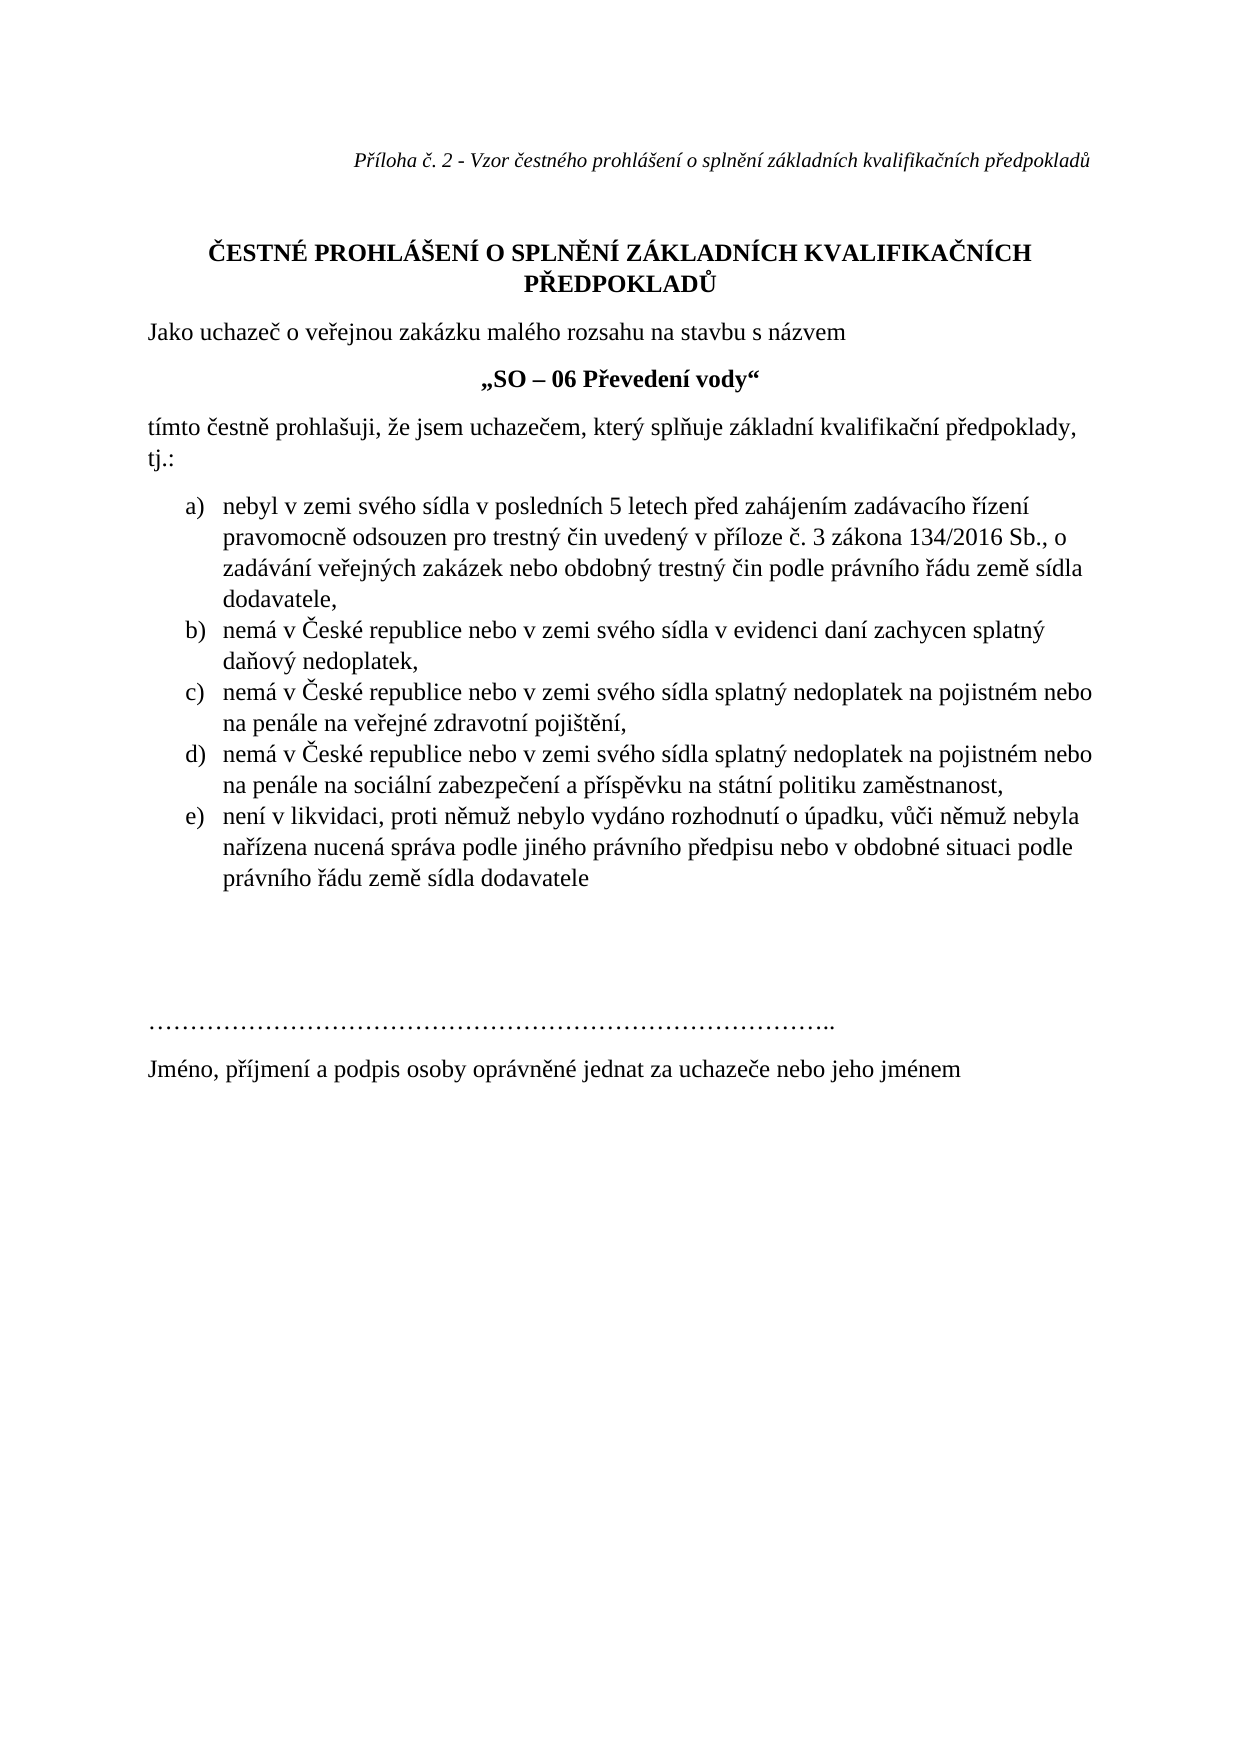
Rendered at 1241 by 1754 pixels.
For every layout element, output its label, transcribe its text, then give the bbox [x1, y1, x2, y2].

text Jako uchazeč o veřejnou zakázku malého rozsahu na stavbu s názvem [148, 317, 1093, 345]
text ČESTNÉ PROHLÁŠENÍ O SPLNĚNÍ ZÁKLADNÍCH KVALIFIKAČNÍCH PŘEDPOKLADŮ [148, 238, 1093, 298]
text Příloha č. 2 - Vzor čestného prohlášení o splnění základních kvalifikačních předpokladů [148, 148, 1093, 172]
text „SO – 06 Převedení vody“ [148, 364, 1093, 393]
list nemá v České republice nebo v zemi svého sídla v evidenci daní zachycen splatný daňový nedoplatek, [185, 615, 1093, 675]
text tímto čestně prohlašuji, že jsem uchazečem, který splňuje základní kvalifikační předpoklady, tj.: [148, 412, 1093, 472]
list nemá v České republice nebo v zemi svého sídla splatný nedoplatek na pojistném nebo na penále na sociální zabezpečení a příspěvku na státní politiku zaměstnanost, [185, 739, 1093, 799]
list není v likvidaci, proti němuž nebylo vydáno rozhodnutí o úpadku, vůči němuž nebyla nařízena nucená správa podle jiného právního předpisu nebo v obdobné situaci podle právního řádu země sídla dodavatele [185, 801, 1093, 892]
list nebyl v zemi svého sídla v posledních 5 letech před zahájením zadávacího řízení pravomocně odsouzen pro trestný čin uvedený v příloze č. 3 zákona 134/2016 Sb., o zadávání veřejných zakázek nebo obdobný trestný čin podle právního řádu země sídla dodavatele, [185, 491, 1093, 613]
list nemá v České republice nebo v zemi svého sídla splatný nedoplatek na pojistném nebo na penále na veřejné zdravotní pojištění, [185, 677, 1093, 737]
text ……………………………………………………………………….. [148, 1006, 1093, 1035]
text Jméno, příjmení a podpis osoby oprávněné jednat za uchazeče nebo jeho jménem [148, 1054, 1093, 1083]
